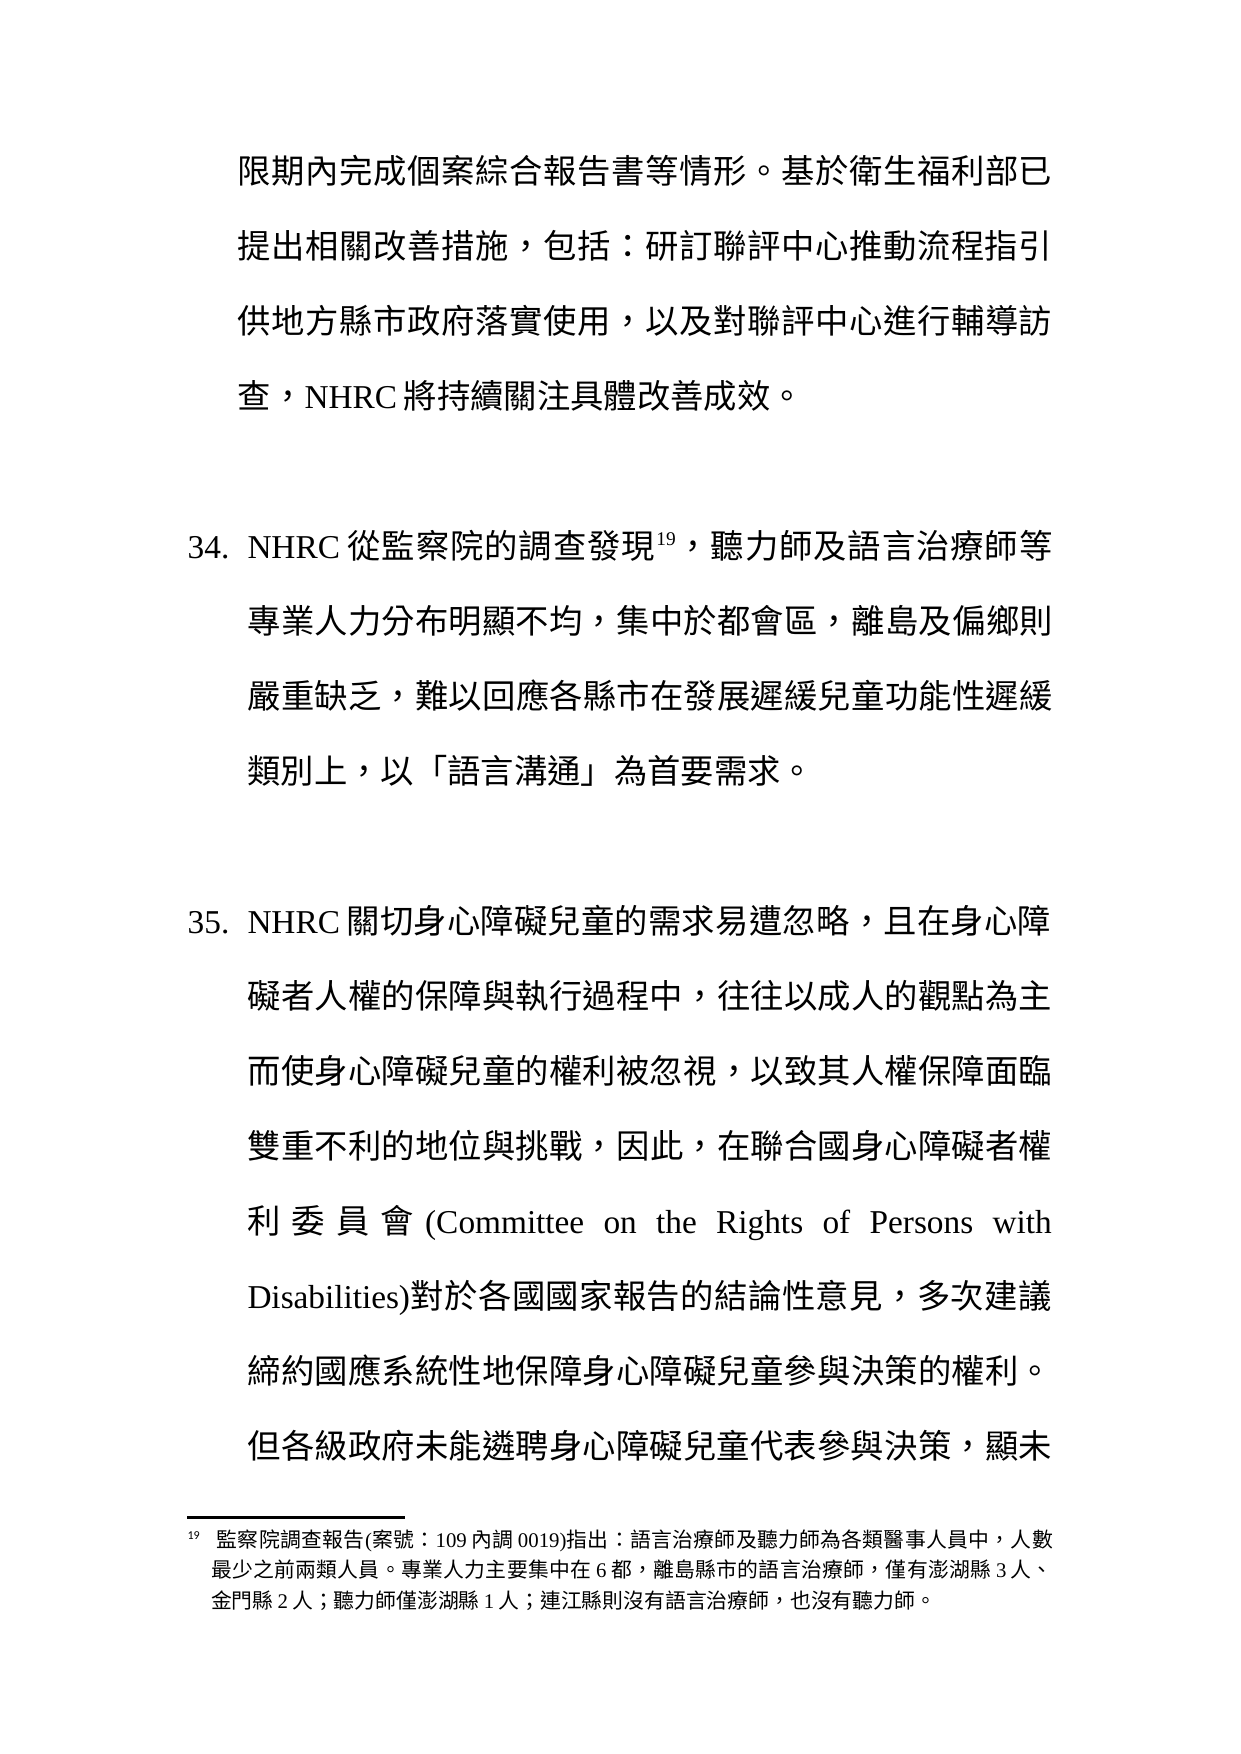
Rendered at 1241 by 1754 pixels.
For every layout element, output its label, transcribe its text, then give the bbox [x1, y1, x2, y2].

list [187, 131, 1053, 431]
list NHRC從監察院的調查發現，聽力師及語言治療師等專業人力分布明顯不均，集中於都會區，離島及偏鄉則嚴重缺乏，難以回應各縣市在發展遲緩兒童功能性遲緩類別上，以「語言溝通」為首要需求。 [187, 506, 1053, 806]
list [187, 881, 1053, 1481]
